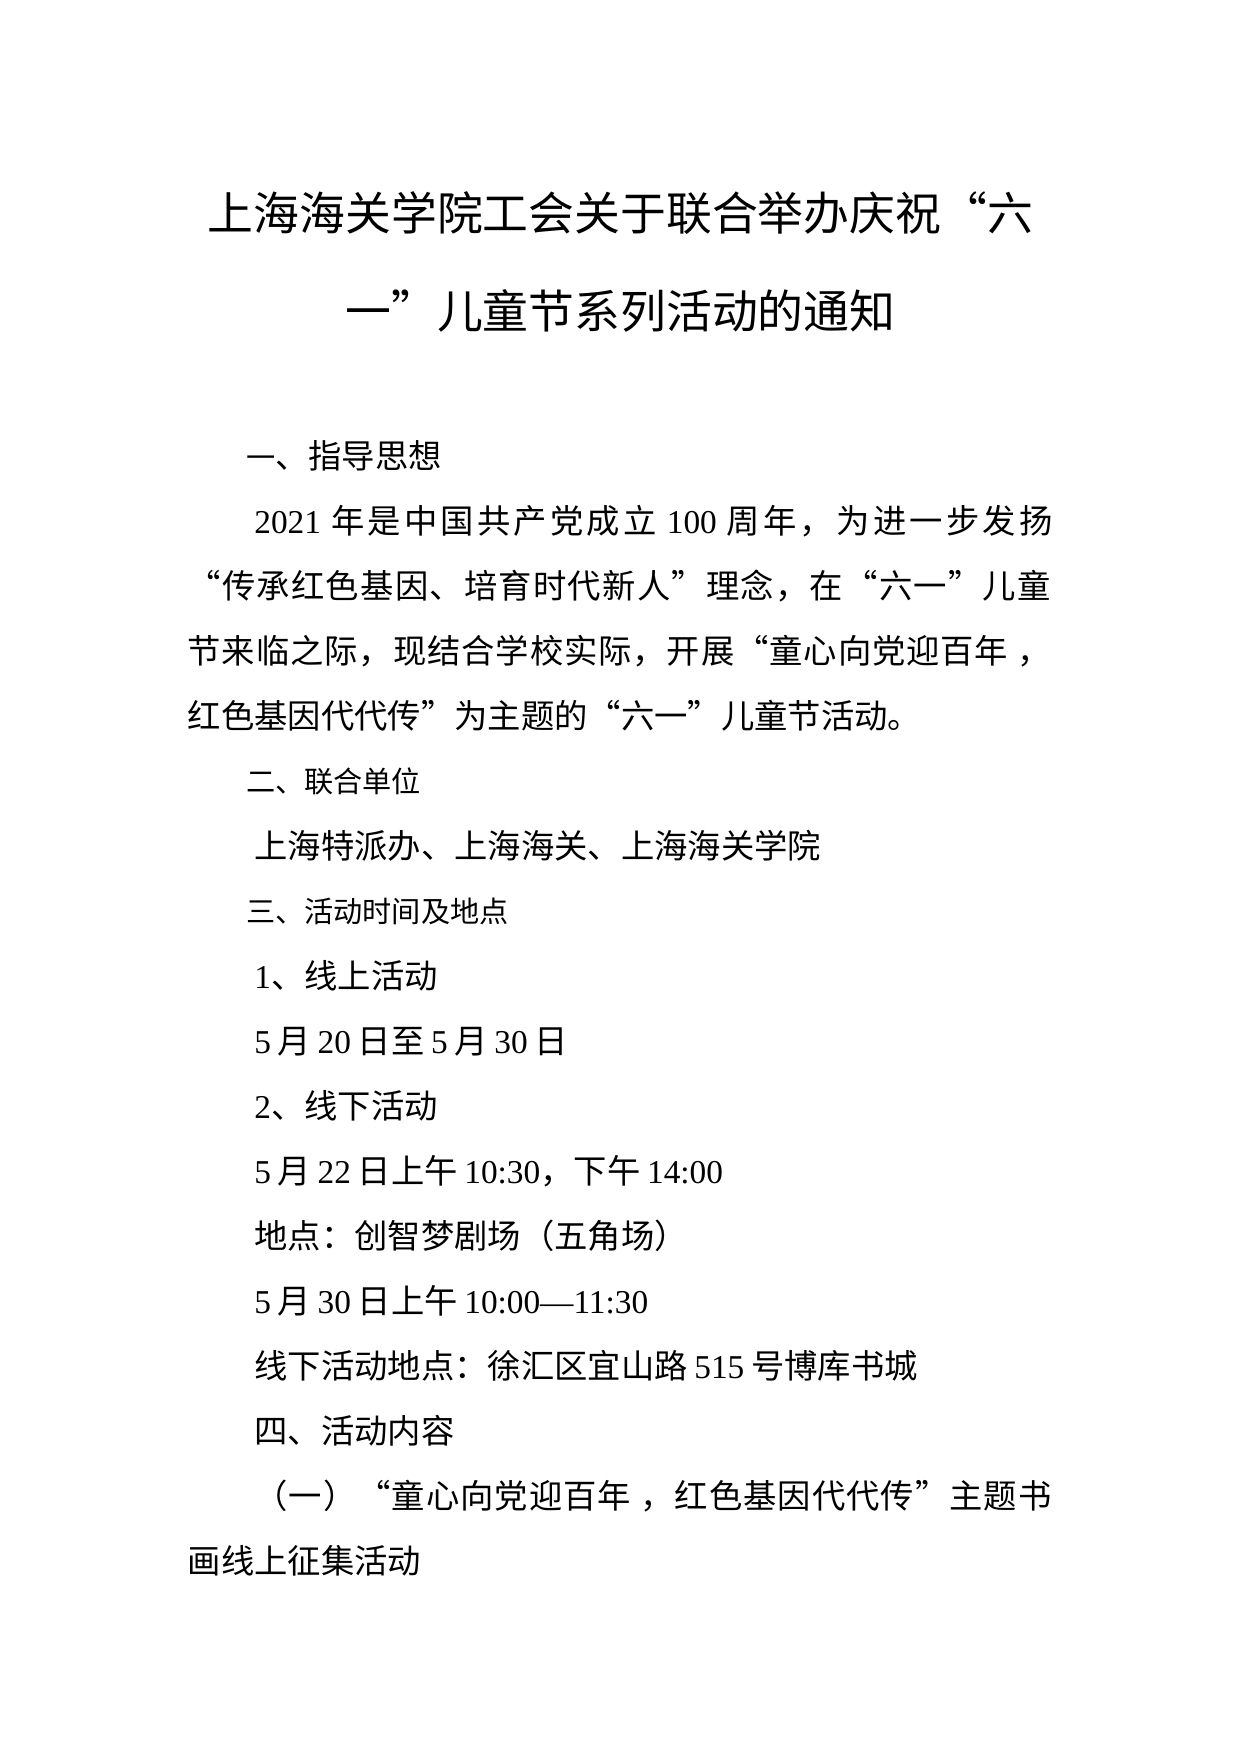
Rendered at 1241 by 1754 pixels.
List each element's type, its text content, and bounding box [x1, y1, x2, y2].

text 二、联合单位 [187, 747, 1053, 812]
text 线下活动地点：徐汇区宜山路515号博库书城 [187, 1332, 1053, 1397]
text （一）“童心向党迎百年 ，红色基因代代传”主题书画线上征集活动 [187, 1462, 1053, 1592]
text 2、线下活动 [187, 1072, 1053, 1137]
text 2021年是中国共产党成立100周年，为进一步发扬 “传承红色基因、培育时代新人”理念，在“六一”儿童节来临之际，现结合学校实际，开展“童心向党迎百年 ，红色基因代代传”为主题的“六一”儿童节活动。 [187, 487, 1053, 747]
text 地点：创智梦剧场（五角场） [187, 1202, 1053, 1267]
text 1、线上活动 [187, 942, 1053, 1007]
text 三、活动时间及地点 [187, 877, 1053, 942]
text 四、活动内容 [187, 1397, 1053, 1462]
text 5月30日上午10:00—11:30 [187, 1267, 1053, 1332]
text 上海特派办、上海海关、上海海关学院 [187, 812, 1053, 877]
text 5月22日上午10:30，下午14:00 [187, 1137, 1053, 1202]
text 5月20日至5月30日 [187, 1007, 1053, 1072]
text 一、指导思想 [187, 422, 1053, 487]
text 上海海关学院工会关于联合举办庆祝“六一”儿童节系列活动的通知 [187, 162, 1053, 357]
